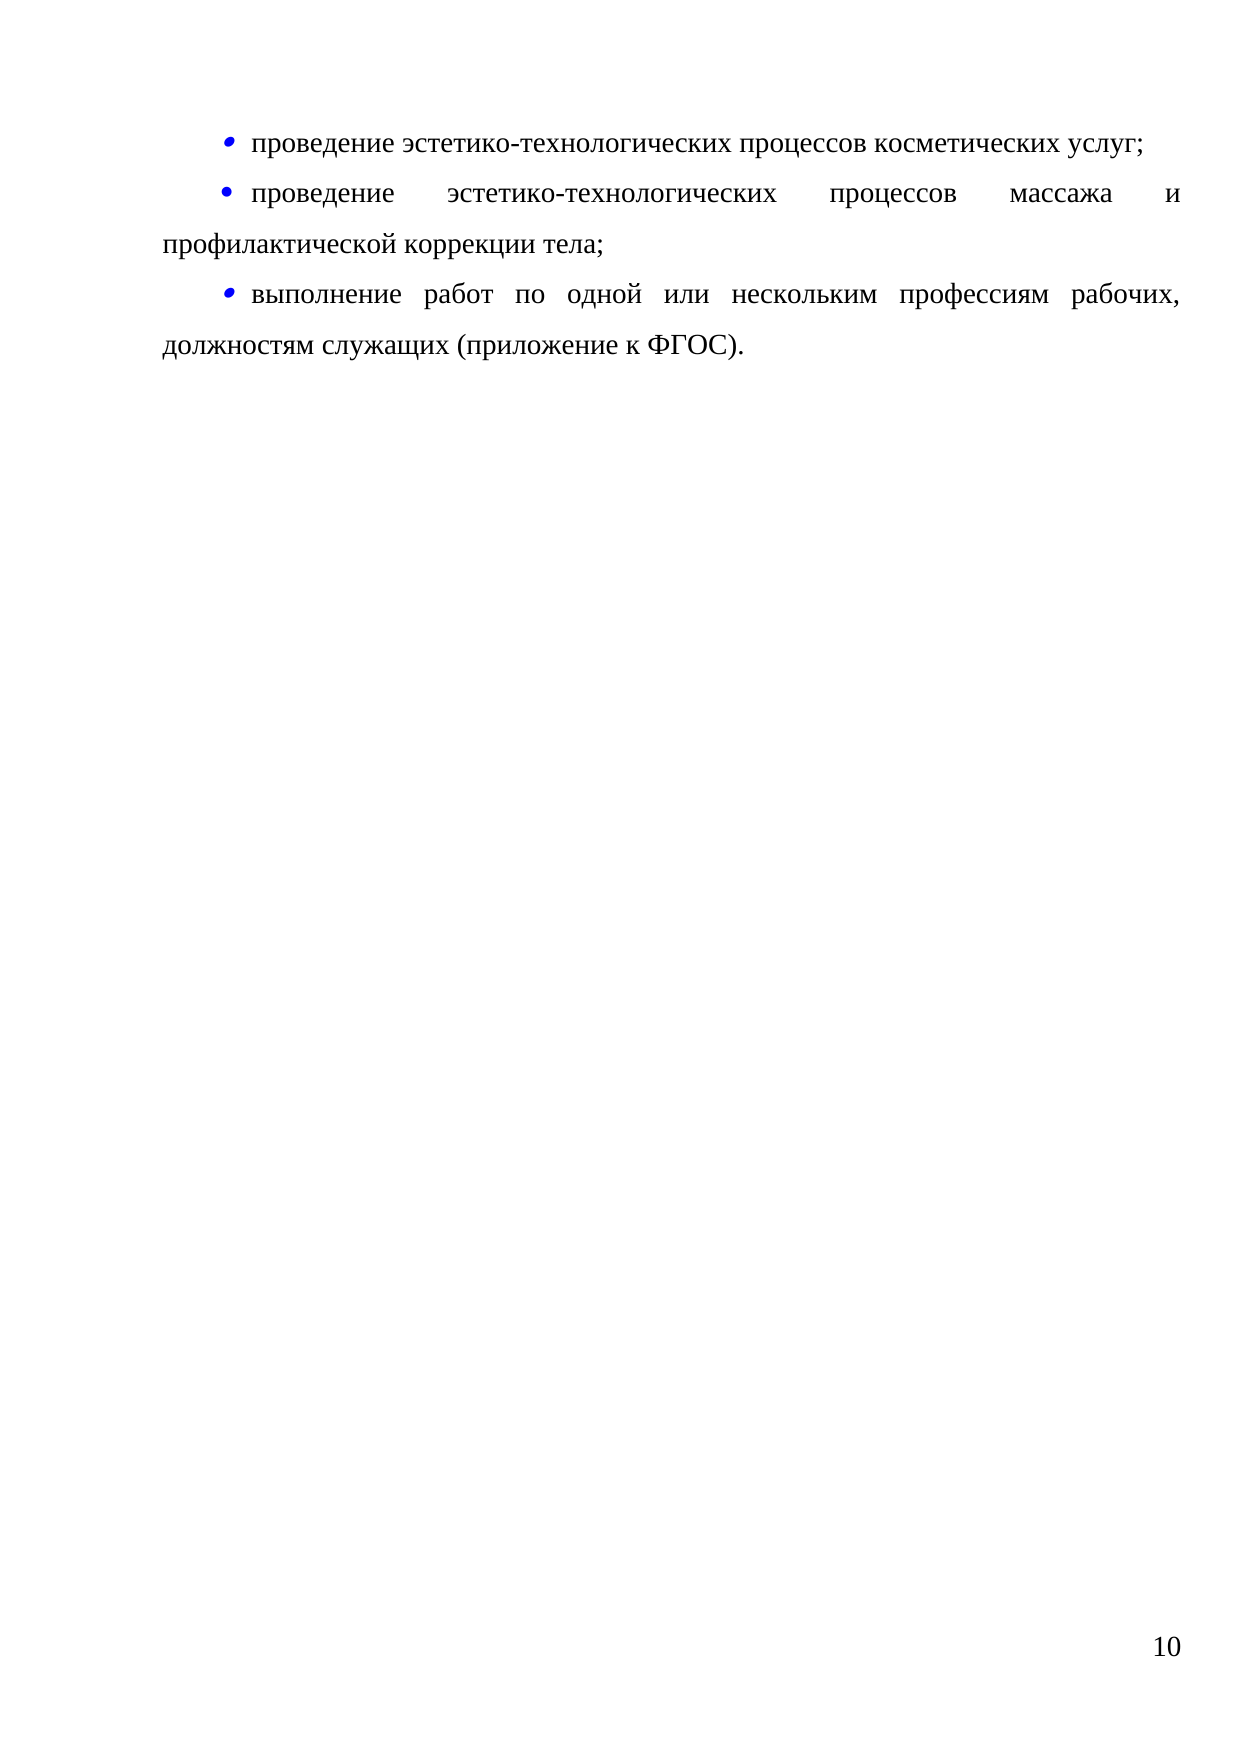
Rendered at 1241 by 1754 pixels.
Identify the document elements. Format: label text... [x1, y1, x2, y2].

list проведение эстетико-технологических процессов косметических услуг; [162, 125, 1181, 159]
list проведение эстетико-технологических процессов массажа и профилактической коррекции тела; [162, 176, 1181, 259]
list выполнение работ по одной или нескольким профессиям рабочих, должностям служащих (приложение к ФГОС). [162, 276, 1181, 360]
